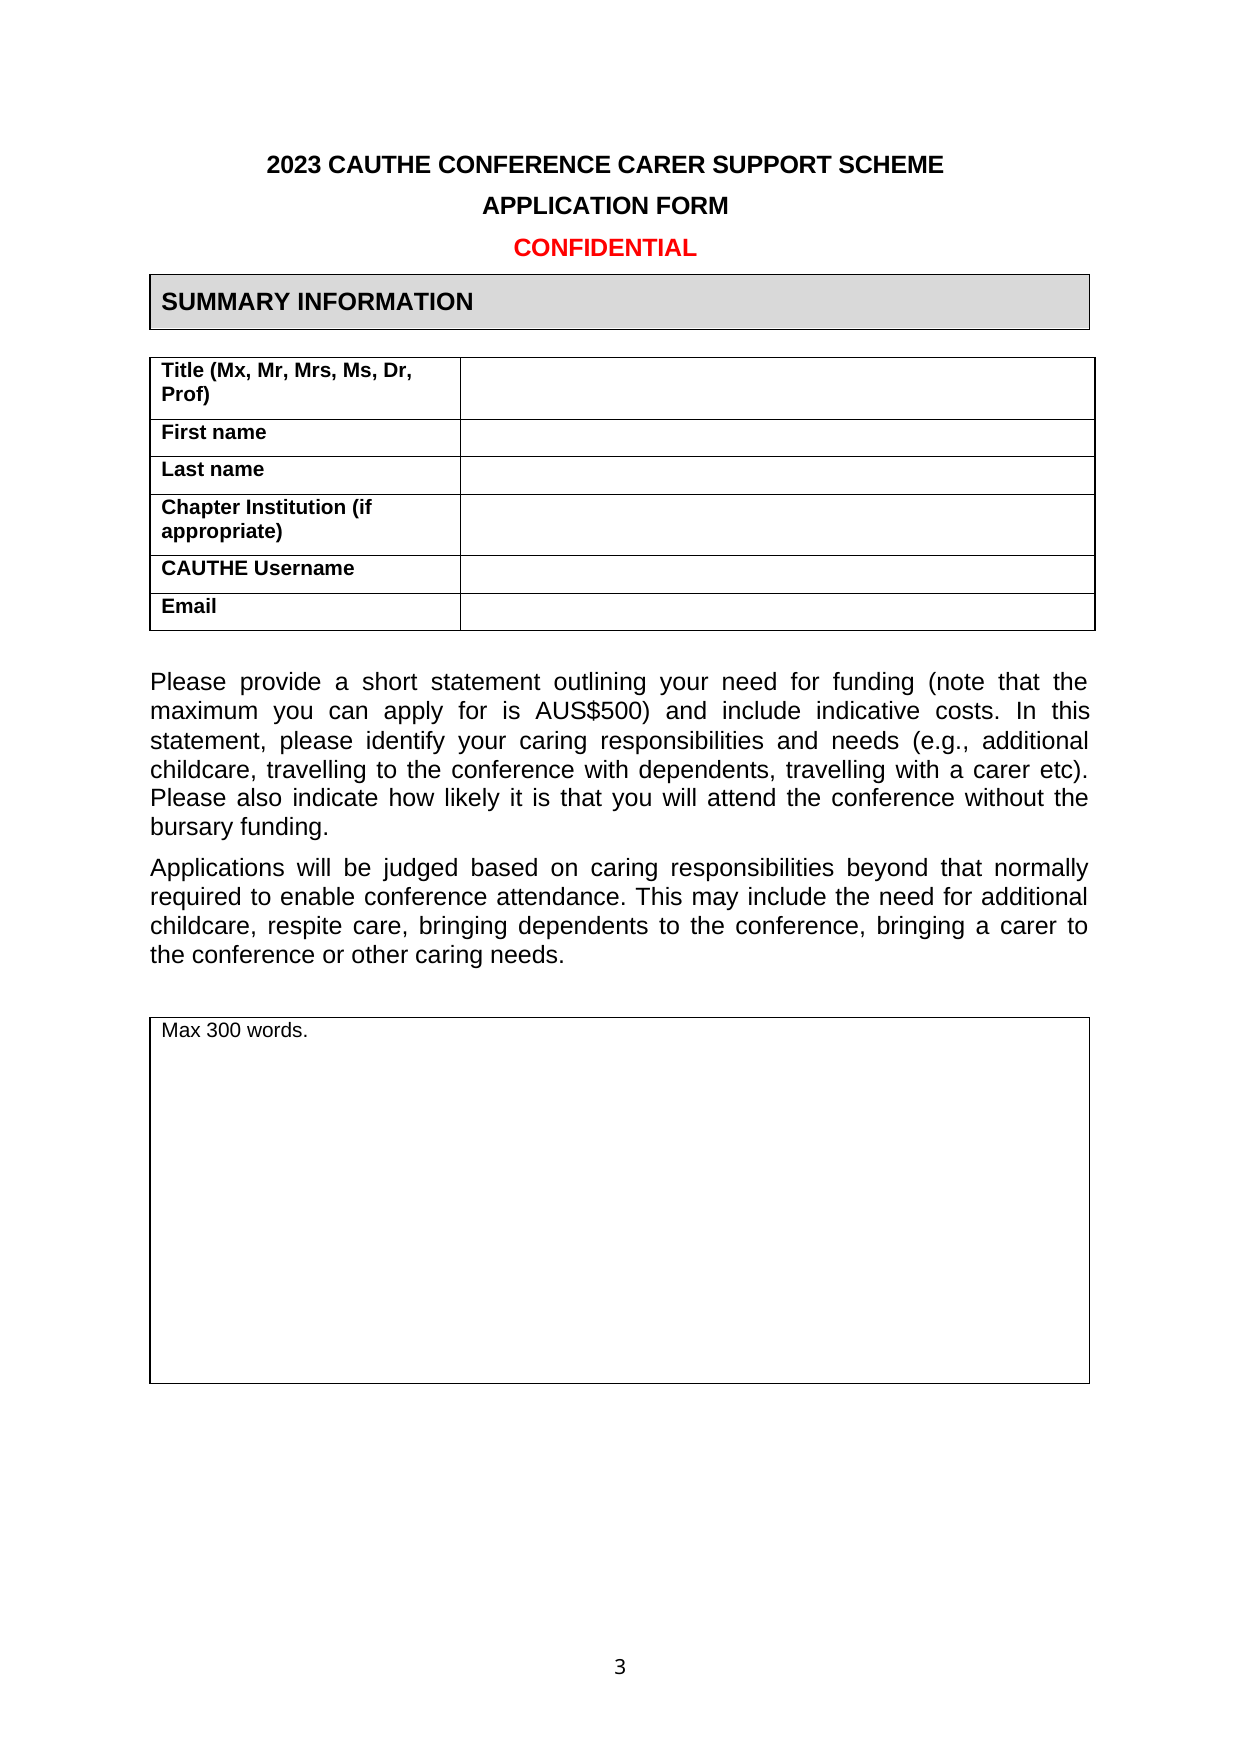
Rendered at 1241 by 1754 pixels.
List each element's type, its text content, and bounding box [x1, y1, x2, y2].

table_cell [461, 495, 1094, 555]
table_cell Chapter Institution (if appropriate) [151, 495, 460, 555]
text Please provide a short statement outlining your need for funding (note that the maximum you can apply for is AUS$500) and include indicative costs. In this statement, please identify your caring responsibilities and needs (e.g., additional childcare, travelling to the conference with dependents, travelling with a carer etc). Please also indicate how likely it is that you will attend the conference without the bursary funding. [150, 667, 1090, 841]
text 2023 CAUTHE CONFERENCE CARER SUPPORT SCHEME [150, 150, 1061, 179]
table_cell First name [151, 420, 460, 456]
table_cell [461, 594, 1094, 630]
table_cell Last name [151, 457, 460, 493]
text CONFIDENTIAL [150, 232, 1061, 261]
table_cell Email [151, 594, 460, 630]
table_header SUMMARY INFORMATION [151, 275, 1089, 328]
table_cell [461, 420, 1094, 456]
table_cell [461, 457, 1094, 493]
table_header Max 300 words. [151, 1018, 1089, 1383]
table_header [461, 358, 1094, 418]
table_cell CAUTHE Username [151, 556, 460, 592]
table_cell [461, 556, 1094, 592]
text APPLICATION FORM [150, 191, 1061, 220]
text Applications will be judged based on caring responsibilities beyond that normally required to enable conference attendance. This may include the need for additional childcare, respite care, bringing dependents to the conference, bringing a carer to the conference or other caring needs. [150, 853, 1090, 968]
table_header Title (Mx, Mr, Mrs, Ms, Dr, Prof) [151, 358, 460, 418]
